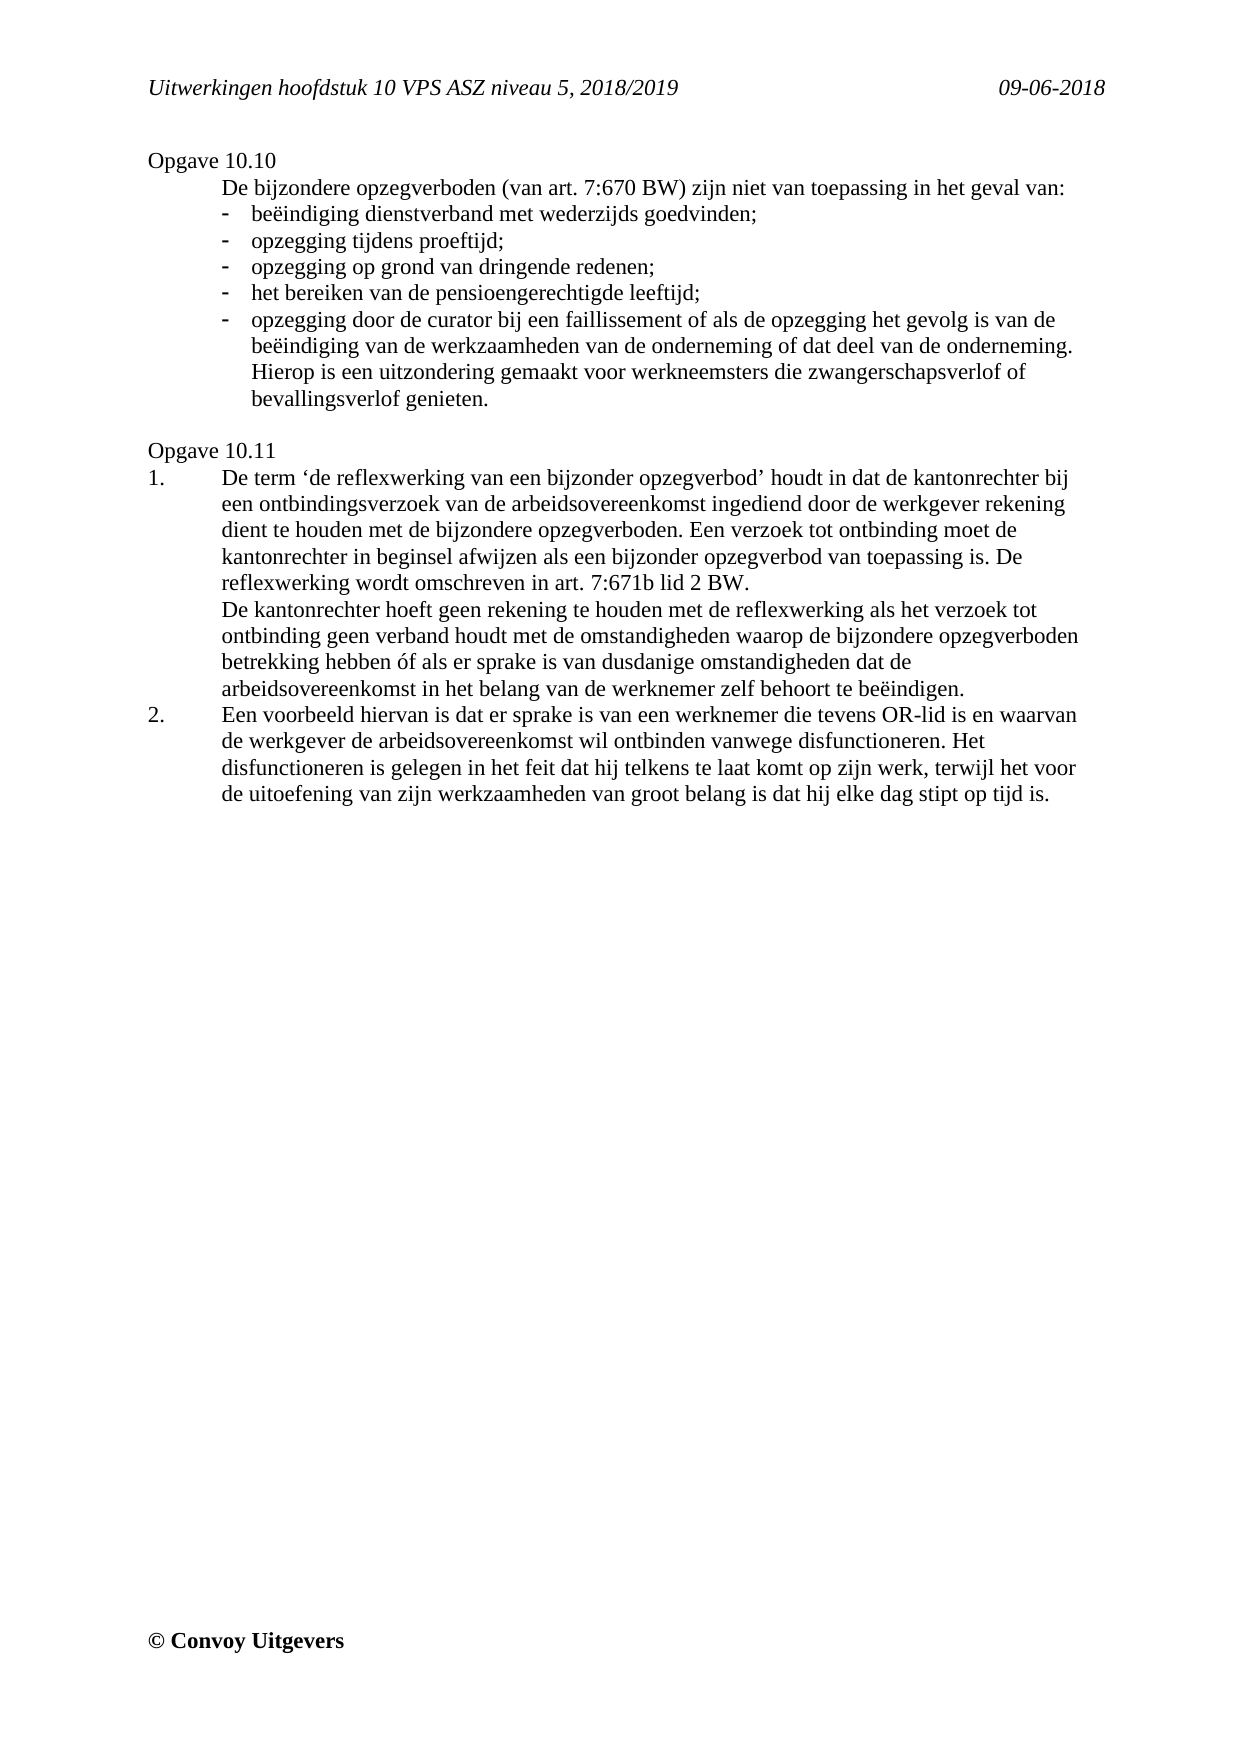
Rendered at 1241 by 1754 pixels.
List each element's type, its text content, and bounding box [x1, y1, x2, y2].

text Opgave 10.10 [148, 148, 1093, 174]
text De bijzondere opzegverboden (van art. 7:670 BW) zijn niet van toepassing in het geval van: [221, 174, 1093, 200]
list het bereiken van de pensioengerechtigde leeftijd; [221, 279, 1093, 306]
list opzegging tijdens proeftijd; [221, 227, 1093, 253]
list opzegging op grond van dringende redenen; [221, 253, 1093, 279]
list De term ‘de reflexwerking van een bijzonder opzegverbod’ houdt in dat de kantonrechter bij een ontbindingsverzoek van de arbeidsovereenkomst ingediend door de werkgever rekening dient te houden met de bijzondere opzegverboden. Een verzoek tot ontbinding moet de kantonrechter in beginsel afwijzen als een bijzonder opzegverbod van toepassing is. De reflexwerking wordt omschreven in art. 7:671b lid 2 BW. De kantonrechter hoeft geen rekening te houden met de reflexwerking als het verzoek tot ontbinding geen verband houdt met de omstandigheden waarop de bijzondere opzegverboden betrekking hebben óf als er sprake is van dusdanige omstandigheden dat de arbeidsovereenkomst in het belang van de werknemer zelf behoort te beëindigen. [148, 464, 1093, 701]
list beëindiging dienstverband met wederzijds goedvinden; [221, 200, 1093, 227]
list Een voorbeeld hiervan is dat er sprake is van een werknemer die tevens OR-lid is en waarvan de werkgever de arbeidsovereenkomst wil ontbinden vanwege disfunctioneren. Het disfunctioneren is gelegen in het feit dat hij telkens te laat komt op zijn werk, terwijl het voor de uitoefening van zijn werkzaamheden van groot belang is dat hij elke dag stipt op tijd is. [148, 701, 1093, 806]
text Opgave 10.11 [148, 437, 1093, 464]
list opzegging door de curator bij een faillissement of als de opzegging het gevolg is van de beëindiging van de werkzaamheden van de onderneming of dat deel van de onderneming. Hierop is een uitzondering gemaakt voor werkneemsters die zwangerschapsverlof of bevallingsverlof genieten. [221, 306, 1093, 411]
